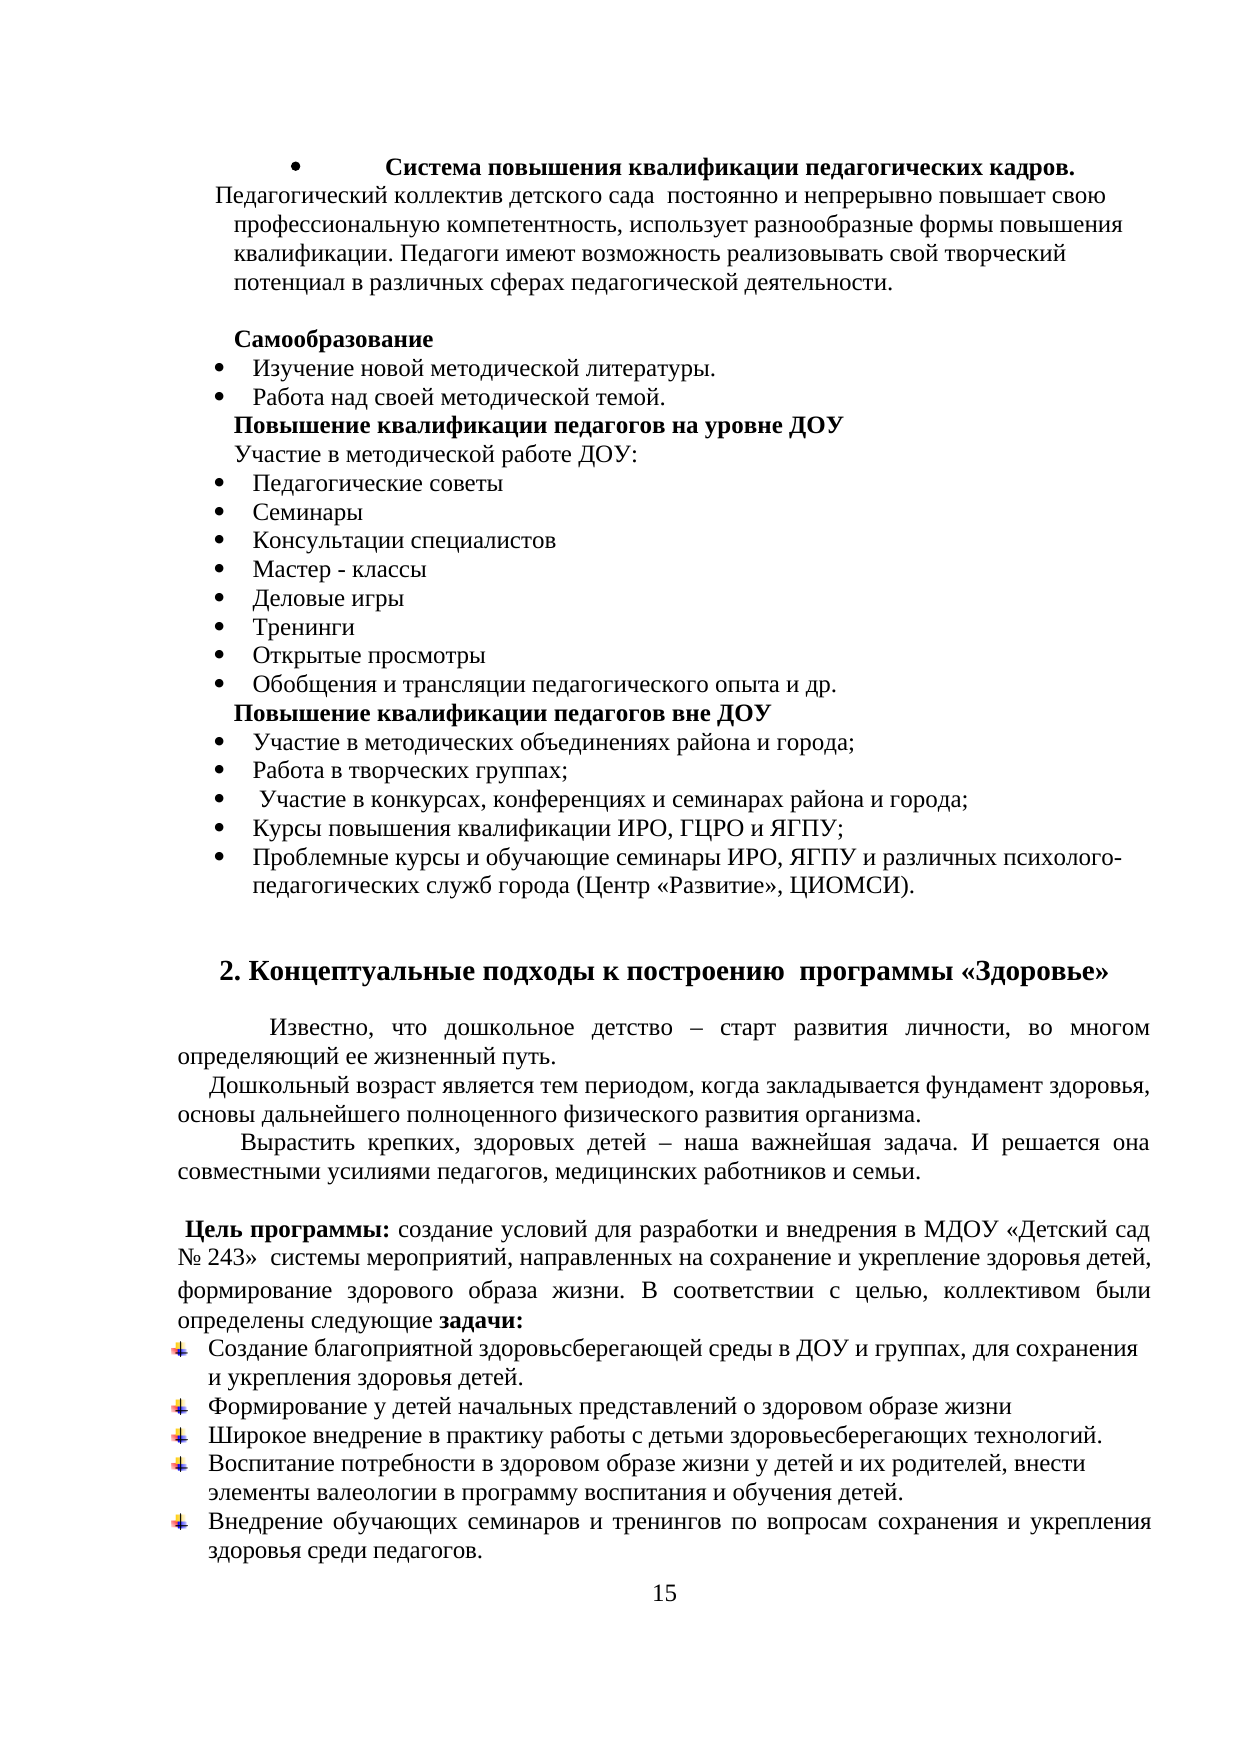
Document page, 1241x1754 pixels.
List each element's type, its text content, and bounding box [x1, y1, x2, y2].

list Изучение новой методической литературы. [215, 353, 1152, 382]
list Обобщения и трансляции педагогического опыта и др. [215, 669, 1152, 698]
picture [171, 1512, 188, 1530]
text Педагогический коллектив детского сада постоянно и непрерывно повышает свою профессиональную компетентность, использует разнообразные формы повышения квалификации. Педагоги имеют возможность реализовывать свой творческий потенциал в различных сферах педагогической деятельности. [215, 180, 1152, 295]
list Создание благоприятной здоровьсберегающей среды в ДОУ и группах, для сохранения и укрепления здоровья детей. [170, 1333, 1152, 1391]
list Широкое внедрение в практику работы с детьми здоровьесберегающих технологий. [170, 1420, 1152, 1448]
text Повышение квалификации педагогов вне ДОУ [233, 698, 1152, 727]
text Известно, что дошкольное детство – старт развития личности, во многом определяющий ее жизненный путь. [177, 1012, 1152, 1070]
list Участие в конкурсах, конференциях и семинарах района и города; [215, 784, 1152, 813]
picture [171, 1340, 188, 1357]
picture [171, 1455, 188, 1472]
list Формирование у детей начальных представлений о здоровом образе жизни [170, 1391, 1152, 1420]
text Дошкольный возраст является тем периодом, когда закладывается фундамент здоровья, основы дальнейшего полноценного физического развития организма. [177, 1070, 1152, 1127]
text 2. Концептуальные подходы к построению программы «Здоровье» [177, 953, 1152, 987]
text Участие в методической работе ДОУ: [233, 439, 1152, 468]
list Воспитание потребности в здоровом образе жизни у детей и их родителей, внести элементы валеологии в программу воспитания и обучения детей. [170, 1448, 1152, 1506]
list Проблемные курсы и обучающие семинары ИРО, ЯГПУ и различных психолого-педагогических служб города (Центр «Развитие», ЦИОМСИ). [215, 842, 1152, 899]
list Система повышения квалификации педагогических кадров. [215, 152, 1152, 180]
list Педагогические советы [215, 468, 1152, 497]
list Консультации специалистов [215, 525, 1152, 554]
text Повышение квалификации педагогов на уровне ДОУ [233, 410, 1152, 439]
list Открытые просмотры [215, 640, 1152, 669]
text Цель программы: создание условий для разработки и внедрения в МДОУ «Детский сад № 243» системы мероприятий, направленных на сохранение и укрепление здоровья детей, формирование здорового образа жизни. В соответствии с целью, коллективом были определены следующие задачи: [177, 1214, 1152, 1333]
picture [171, 1426, 188, 1444]
text Вырастить крепких, здоровых детей – наша важнейшая задача. И решается она совместными усилиями педагогов, медицинских работников и семьи. [177, 1127, 1152, 1185]
list Работа в творческих группах; [215, 755, 1152, 784]
list Работа над своей методической темой. [215, 382, 1152, 410]
list Внедрение обучающих семинаров и тренингов по вопросам сохранения и укрепления здоровья среди педагогов. [170, 1506, 1152, 1563]
list Курсы повышения квалификации ИРО, ГЦРО и ЯГПУ; [215, 813, 1152, 842]
text Самообразование [233, 324, 1152, 353]
list Участие в методических объединениях района и города; [215, 727, 1152, 755]
list Семинары [215, 497, 1152, 525]
picture [171, 1397, 188, 1415]
list Деловые игры [215, 583, 1152, 612]
list Мастер - классы [215, 554, 1152, 583]
list Тренинги [215, 612, 1152, 640]
